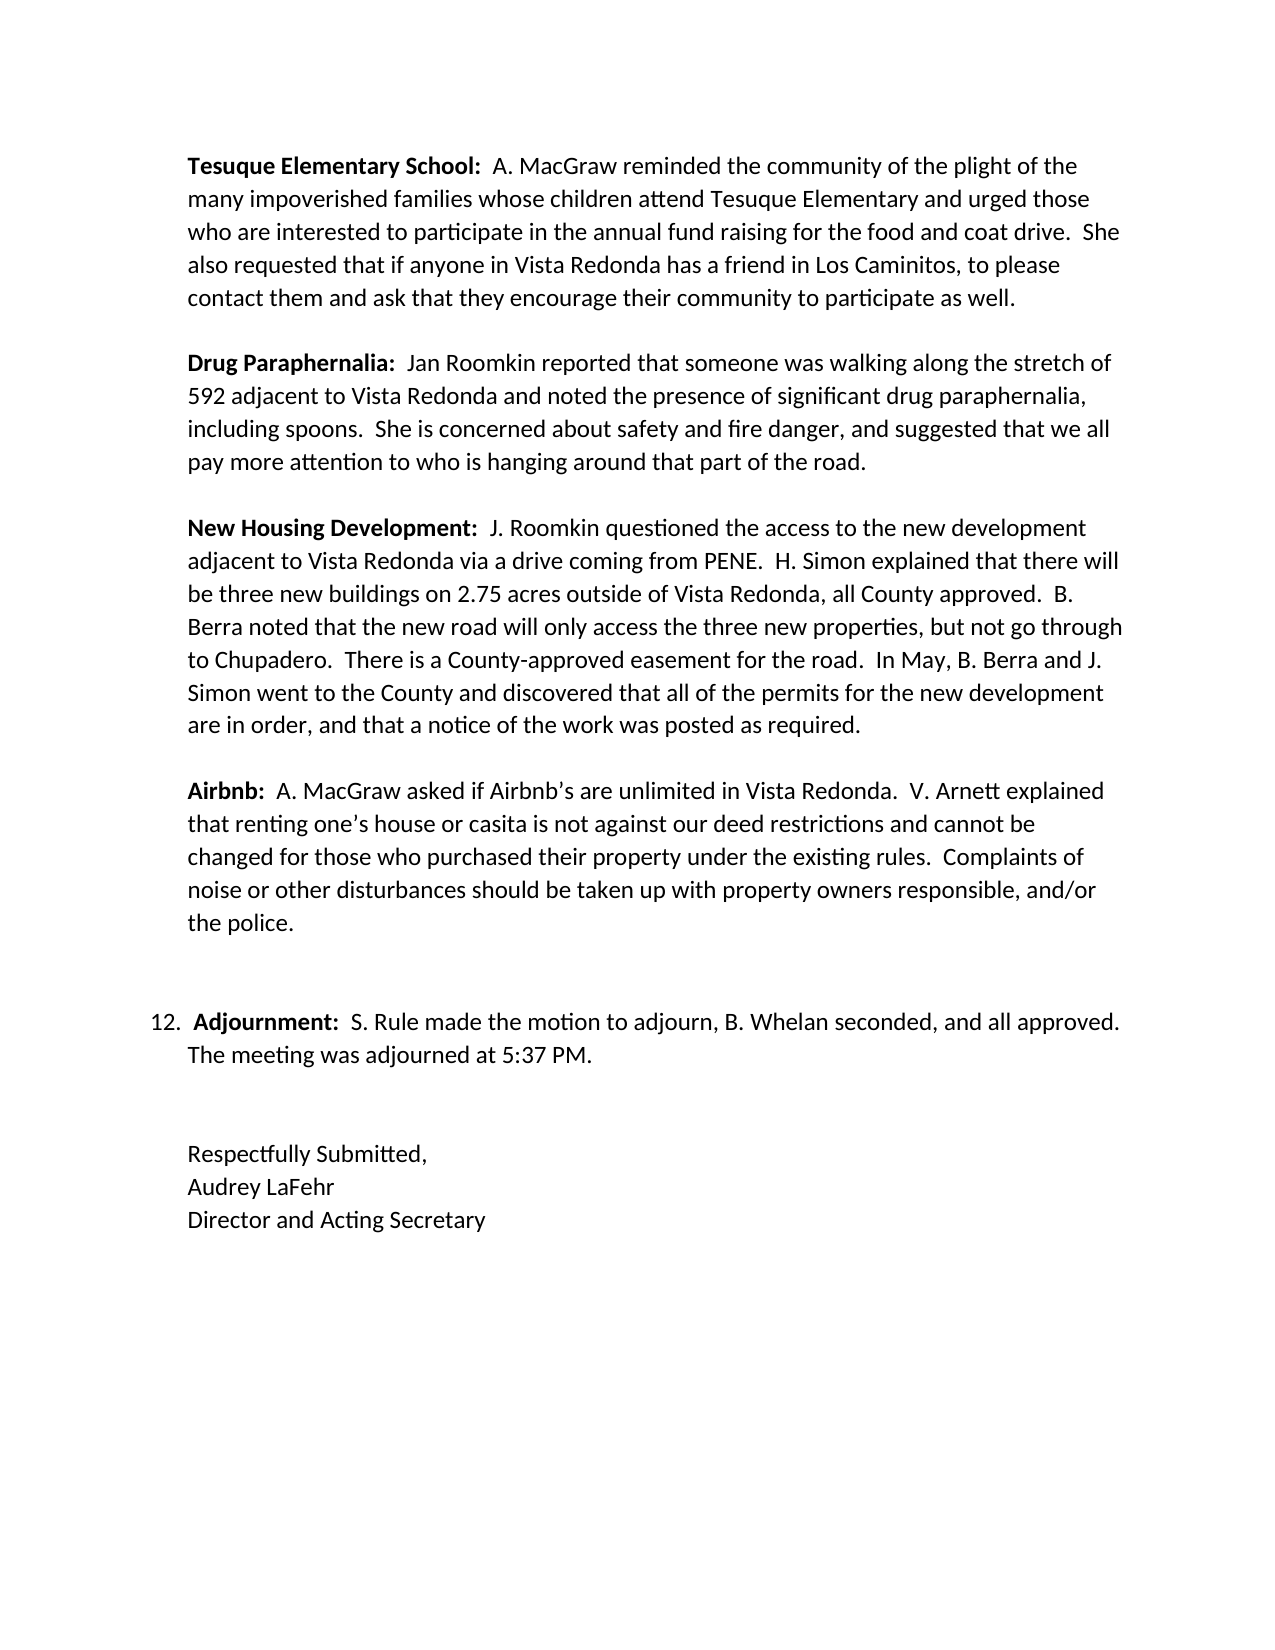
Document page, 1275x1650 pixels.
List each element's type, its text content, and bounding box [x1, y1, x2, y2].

list New Housing Development: J. Roomkin questioned the access to the new development adjacent to Vista Redonda via a drive coming from PENE. H. Simon explained that there will be three new buildings on 2.75 acres outside of Vista Redonda, all County approved. B. Berra noted that the new road will only access the three new properties, but not go through to Chupadero. There is a County-approved easement for the road. In May, B. Berra and J. Simon went to the County and discovered that all of the permits for the new development are in order, and that a notice of the work was posted as required. [187, 512, 1125, 740]
list Respectfully Submitted, [187, 1138, 1125, 1168]
list Airbnb: A. MacGraw asked if Airbnb’s are unlimited in Vista Redonda. V. Arnett explained that renting one’s house or casita is not against our deed restrictions and cannot be changed for those who purchased their property under the existing rules. Complaints of noise or other disturbances should be taken up with property owners responsible, and/or the police. [187, 775, 1125, 938]
list Audrey LaFehr [187, 1171, 1125, 1201]
list Director and Acting Secretary [187, 1204, 1125, 1234]
list Tesuque Elementary School: A. MacGraw reminded the community of the plight of the many impoverished families whose children attend Tesuque Elementary and urged those who are interested to participate in the annual fund raising for the food and coat drive. She also requested that if anyone in Vista Redonda has a friend in Los Caminitos, to please contact them and ask that they encourage their community to participate as well. [187, 150, 1125, 312]
list Adjournment: S. Rule made the motion to adjourn, B. Whelan seconded, and all approved. The meeting was adjourned at 5:37 PM. [150, 1006, 1125, 1070]
list Drug Paraphernalia: Jan Roomkin reported that someone was walking along the stretch of 592 adjacent to Vista Redonda and noted the presence of significant drug paraphernalia, including spoons. She is concerned about safety and fire danger, and suggested that we all pay more attention to who is hanging around that part of the road. [187, 347, 1125, 477]
